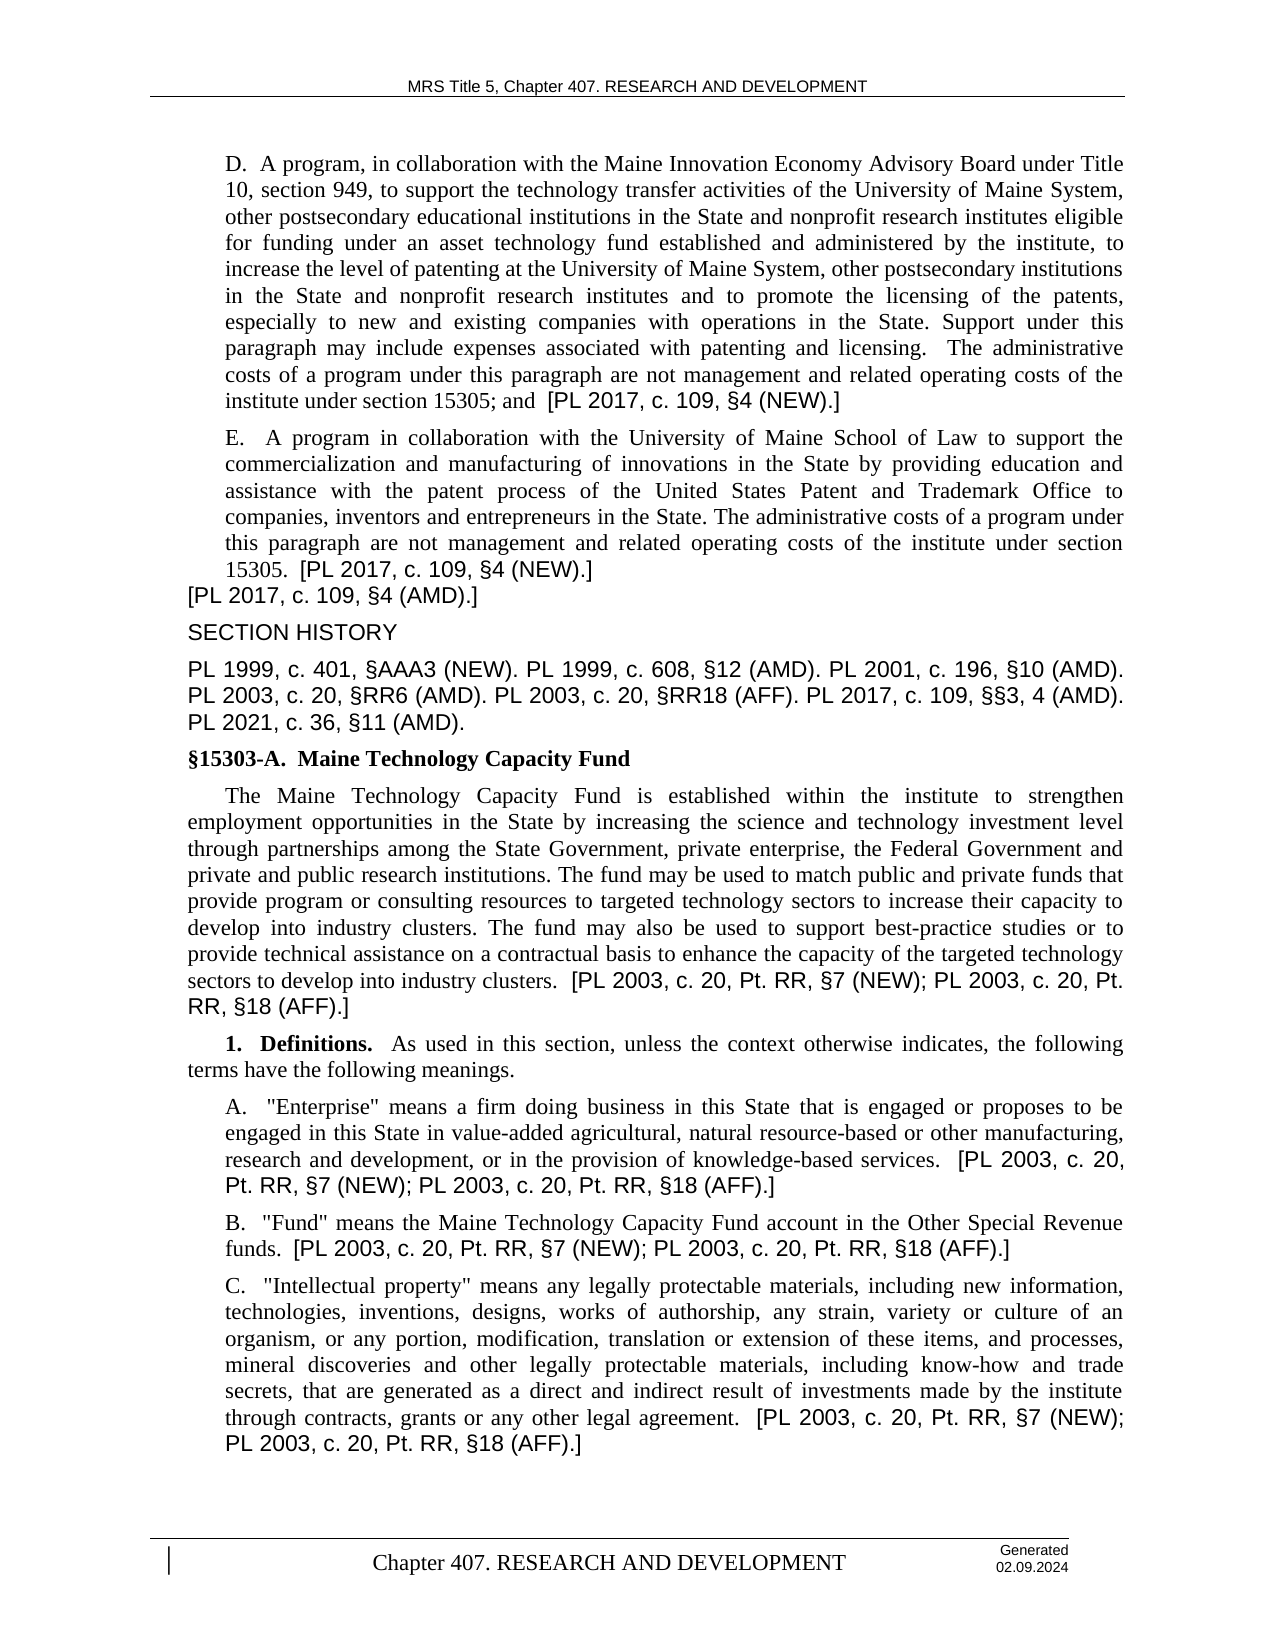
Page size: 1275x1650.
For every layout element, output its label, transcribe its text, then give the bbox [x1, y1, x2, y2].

text [PL 2017, c. 109, §4 (AMD).] [187, 582, 1125, 609]
text C. "Intellectual property" means any legally protectable materials, including new information, technologies, inventions, designs, works of authorship, any strain, variety or culture of an organism, or any portion, modification, translation or extension of these items, and processes, mineral discoveries and other legally protectable materials, including know-how and trade secrets, that are generated as a direct and indirect result of investments made by the institute through contracts, grants or any other legal agreement. [PL 2003, c. 20, Pt. RR, §7 (NEW); PL 2003, c. 20, Pt. RR, §18 (AFF).] [225, 1272, 1125, 1457]
text §15303-A. Maine Technology Capacity Fund [187, 745, 1125, 772]
text The Maine Technology Capacity Fund is established within the institute to strengthen employment opportunities in the State by increasing the science and technology investment level through partnerships among the State Government, private enterprise, the Federal Government and private and public research institutions. The fund may be used to match public and private funds that provide program or consulting resources to targeted technology sectors to increase their capacity to develop into industry clusters. The fund may also be used to support best-practice studies or to provide technical assistance on a contractual basis to enhance the capacity of the targeted technology sectors to develop into industry clusters. [PL 2003, c. 20, Pt. RR, §7 (NEW); PL 2003, c. 20, Pt. RR, §18 (AFF).] [187, 782, 1125, 1019]
text 1. Definitions. As used in this section, unless the context otherwise indicates, the following terms have the following meanings. [187, 1030, 1125, 1082]
text SECTION HISTORY [187, 619, 1125, 645]
text E. A program in collaboration with the University of Maine School of Law to support the commercialization and manufacturing of innovations in the State by providing education and assistance with the patent process of the United States Patent and Trademark Office to companies, inventors and entrepreneurs in the State. The administrative costs of a program under this paragraph are not management and related operating costs of the institute under section 15305. [PL 2017, c. 109, §4 (NEW).] [225, 424, 1125, 582]
text D. A program, in collaboration with the Maine Innovation Economy Advisory Board under Title 10, section 949, to support the technology transfer activities of the University of Maine System, other postsecondary educational institutions in the State and nonprofit research institutes eligible for funding under an asset technology fund established and administered by the institute, to increase the level of patenting at the University of Maine System, other postsecondary institutions in the State and nonprofit research institutes and to promote the licensing of the patents, especially to new and existing companies with operations in the State. Support under this paragraph may include expenses associated with patenting and licensing. The administrative costs of a program under this paragraph are not management and related operating costs of the institute under section 15305; and [PL 2017, c. 109, §4 (NEW).] [225, 150, 1125, 414]
text A. "Enterprise" means a firm doing business in this State that is engaged or proposes to be engaged in this State in value-added agricultural, natural resource-based or other manufacturing, research and development, or in the provision of knowledge-based services. [PL 2003, c. 20, Pt. RR, §7 (NEW); PL 2003, c. 20, Pt. RR, §18 (AFF).] [225, 1093, 1125, 1198]
text B. "Fund" means the Maine Technology Capacity Fund account in the Other Special Revenue funds. [PL 2003, c. 20, Pt. RR, §7 (NEW); PL 2003, c. 20, Pt. RR, §18 (AFF).] [225, 1209, 1125, 1262]
text PL 1999, c. 401, §AAA3 (NEW). PL 1999, c. 608, §12 (AMD). PL 2001, c. 196, §10 (AMD). PL 2003, c. 20, §RR6 (AMD). PL 2003, c. 20, §RR18 (AFF). PL 2017, c. 109, §§3, 4 (AMD). PL 2021, c. 36, §11 (AMD). [187, 656, 1125, 735]
